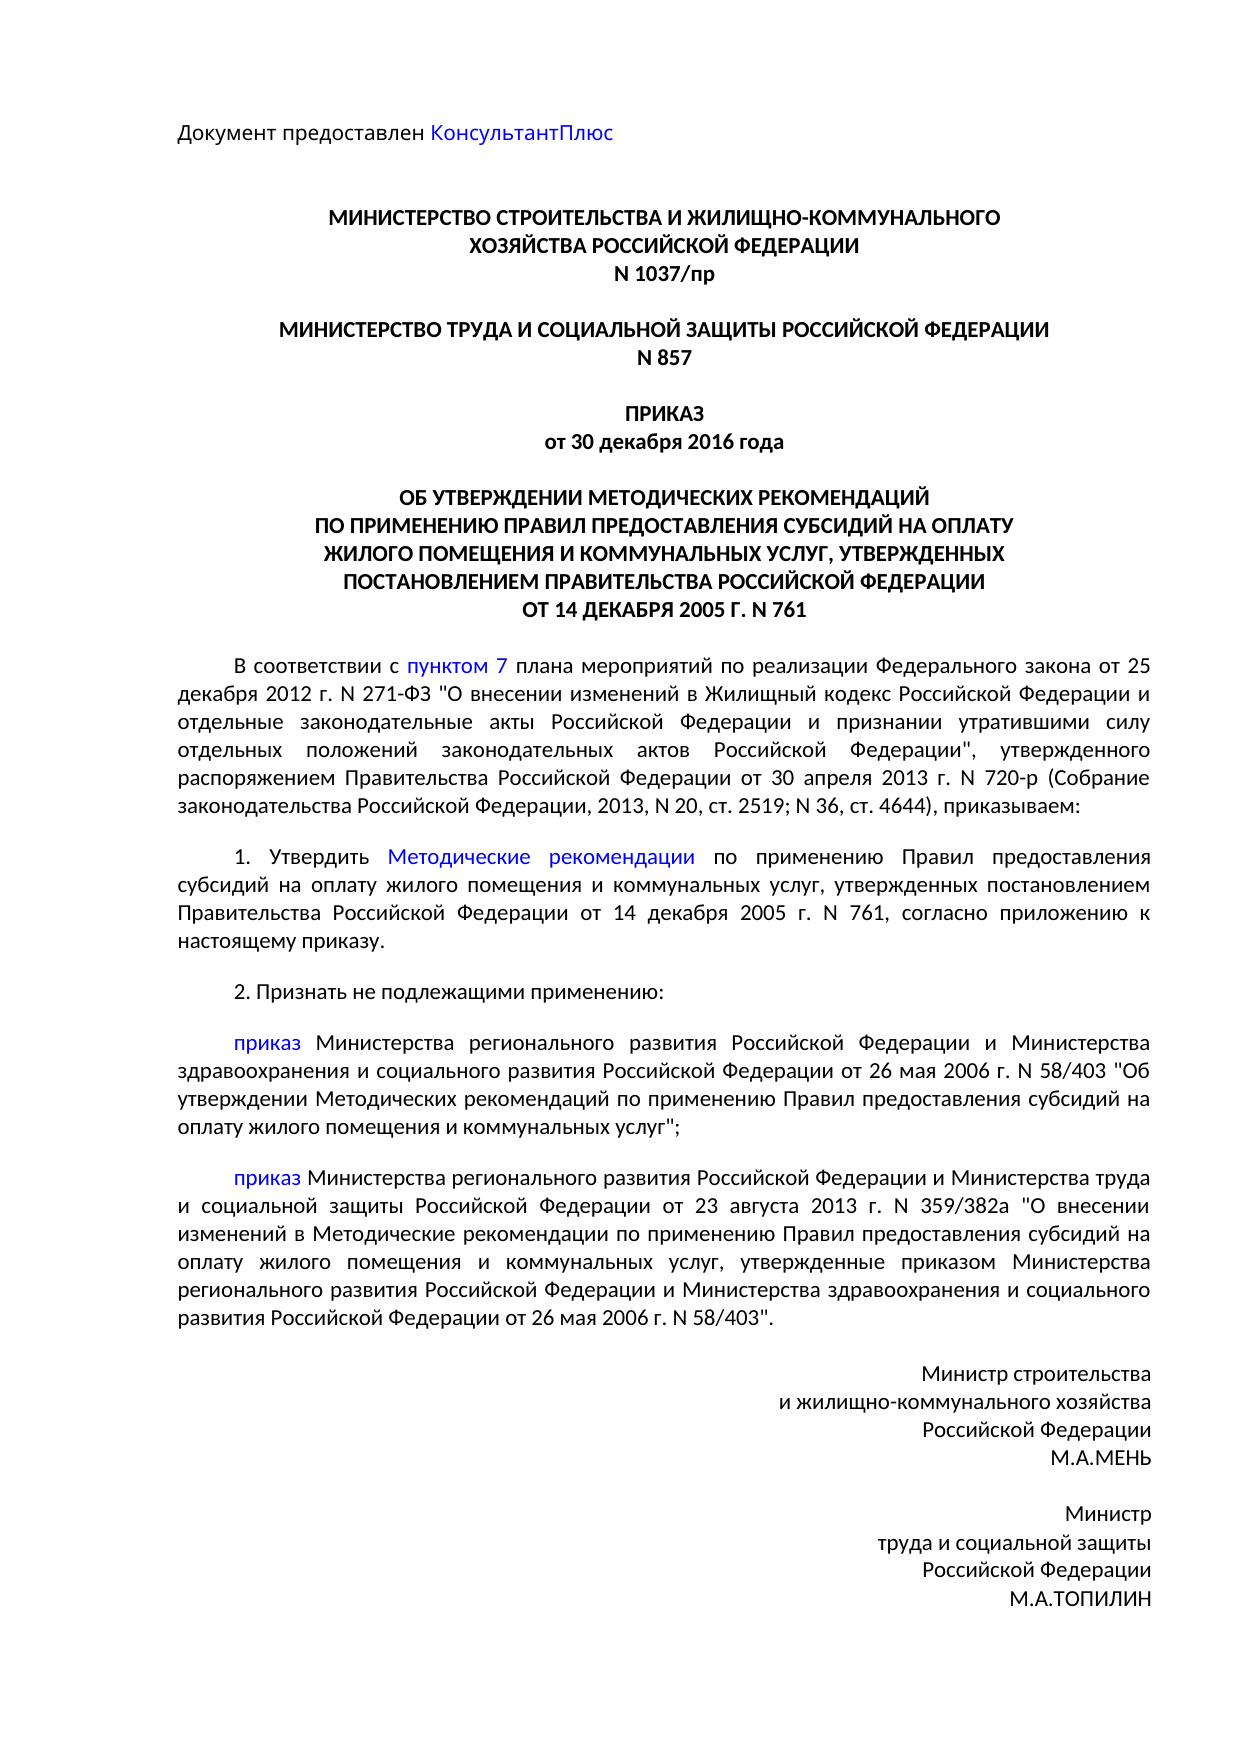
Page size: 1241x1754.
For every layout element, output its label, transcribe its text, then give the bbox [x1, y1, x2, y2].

text приказ Министерства регионального развития Российской Федерации и Министерства труда и социальной защиты Российской Федерации от 23 августа 2013 г. N 359/382а "О внесении изменений в Методические рекомендации по применению Правил предоставления субсидий на оплату жилого помещения и коммунальных услуг, утвержденные приказом Министерства регионального развития Российской Федерации и Министерства здравоохранения и социального развития Российской Федерации от 26 мая 2006 г. N 58/403". [177, 1163, 1152, 1331]
title N 857 [177, 343, 1152, 371]
text 2. Признать не подлежащими применению: [177, 977, 1152, 1005]
title МИНИСТЕРСТВО СТРОИТЕЛЬСТВА И ЖИЛИЩНО-КОММУНАЛЬНОГО [177, 203, 1152, 231]
title МИНИСТЕРСТВО ТРУДА И СОЦИАЛЬНОЙ ЗАЩИТЫ РОССИЙСКОЙ ФЕДЕРАЦИИ [177, 315, 1152, 343]
text труда и социальной защиты [177, 1528, 1152, 1556]
text приказ Министерства регионального развития Российской Федерации и Министерства здравоохранения и социального развития Российской Федерации от 26 мая 2006 г. N 58/403 "Об утверждении Методических рекомендаций по применению Правил предоставления субсидий на оплату жилого помещения и коммунальных услуг"; [177, 1028, 1152, 1140]
text Министр [177, 1499, 1152, 1528]
title ОБ УТВЕРЖДЕНИИ МЕТОДИЧЕСКИХ РЕКОМЕНДАЦИЙ [177, 483, 1152, 511]
title N 1037/пр [177, 259, 1152, 287]
text и жилищно-коммунального хозяйства [177, 1387, 1152, 1416]
title ОТ 14 ДЕКАБРЯ 2005 Г. N 761 [177, 595, 1152, 623]
text Российской Федерации [177, 1556, 1152, 1584]
title ЖИЛОГО ПОМЕЩЕНИЯ И КОММУНАЛЬНЫХ УСЛУГ, УТВЕРЖДЕННЫХ [177, 539, 1152, 567]
text М.А.МЕНЬ [177, 1443, 1152, 1472]
title ХОЗЯЙСТВА РОССИЙСКОЙ ФЕДЕРАЦИИ [177, 231, 1152, 259]
title Документ предоставлен КонсультантПлюс [177, 118, 1152, 175]
text В соответствии с пунктом 7 плана мероприятий по реализации Федерального закона от 25 декабря 2012 г. N 271-ФЗ "О внесении изменений в Жилищный кодекс Российской Федерации и отдельные законодательные акты Российской Федерации и признании утратившими силу отдельных положений законодательных актов Российской Федерации", утвержденного распоряжением Правительства Российской Федерации от 30 апреля 2013 г. N 720-р (Собрание законодательства Российской Федерации, 2013, N 20, ст. 2519; N 36, ст. 4644), приказываем: [177, 651, 1152, 819]
text 1. Утвердить Методические рекомендации по применению Правил предоставления субсидий на оплату жилого помещения и коммунальных услуг, утвержденных постановлением Правительства Российской Федерации от 14 декабря 2005 г. N 761, согласно приложению к настоящему приказу. [177, 842, 1152, 954]
title ПРИКАЗ [177, 399, 1152, 427]
title ПО ПРИМЕНЕНИЮ ПРАВИЛ ПРЕДОСТАВЛЕНИЯ СУБСИДИЙ НА ОПЛАТУ [177, 511, 1152, 539]
text Министр строительства [177, 1359, 1152, 1387]
title ПОСТАНОВЛЕНИЕМ ПРАВИТЕЛЬСТВА РОССИЙСКОЙ ФЕДЕРАЦИИ [177, 567, 1152, 595]
text М.А.ТОПИЛИН [177, 1584, 1152, 1612]
text Российской Федерации [177, 1416, 1152, 1443]
title от 30 декабря 2016 года [177, 427, 1152, 455]
